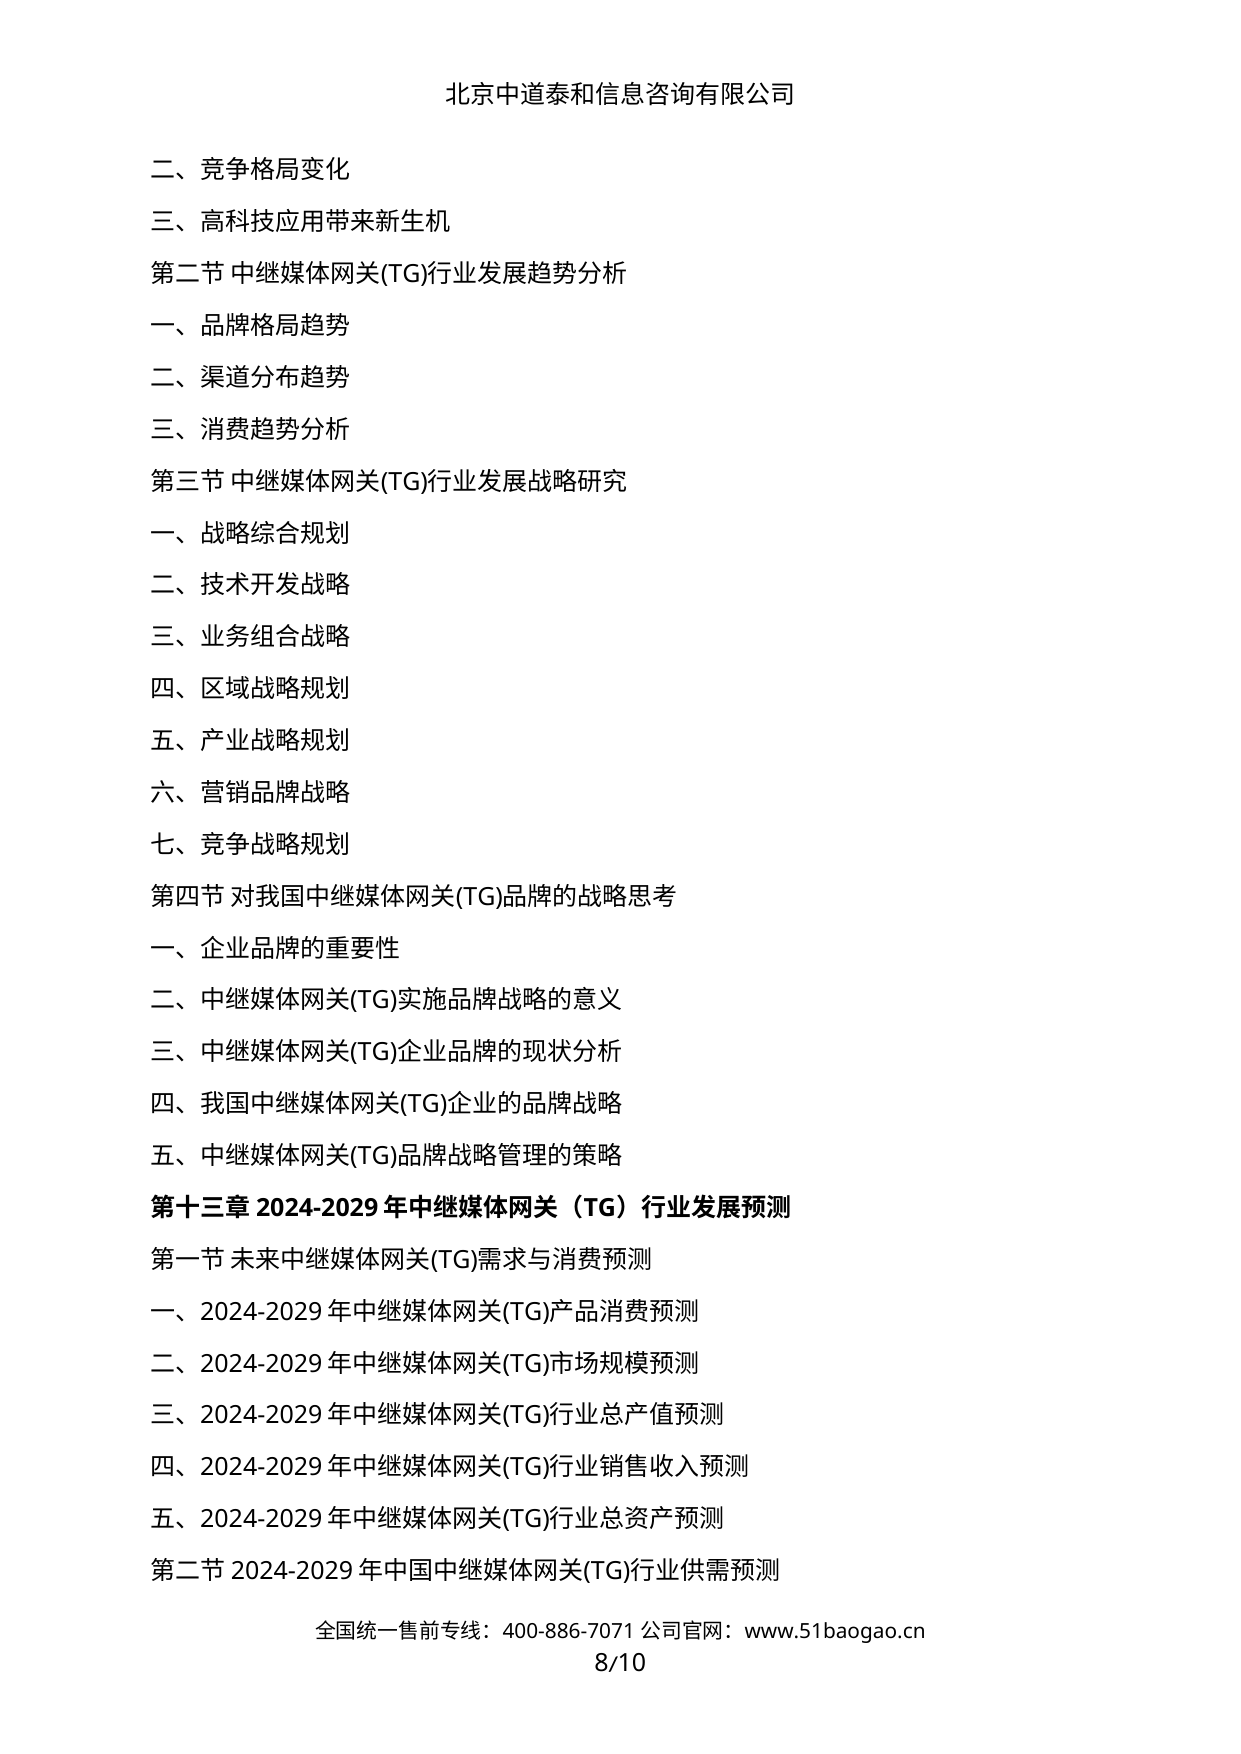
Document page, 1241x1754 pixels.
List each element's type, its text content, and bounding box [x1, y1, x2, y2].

text 一、2024-2029年中继媒体网关(TG)产品消费预测 [150, 1291, 1090, 1327]
text 三、高科技应用带来新生机 [150, 202, 1090, 238]
text 二、中继媒体网关(TG)实施品牌战略的意义 [150, 980, 1090, 1016]
text 六、营销品牌战略 [150, 772, 1090, 809]
text 一、品牌格局趋势 [150, 306, 1090, 342]
text 四、2024-2029年中继媒体网关(TG)行业销售收入预测 [150, 1447, 1090, 1483]
text 第十三章 2024-2029年中继媒体网关（TG）行业发展预测 [150, 1187, 1090, 1224]
text 二、2024-2029年中继媒体网关(TG)市场规模预测 [150, 1343, 1090, 1379]
text 四、区域战略规划 [150, 669, 1090, 705]
text 五、产业战略规划 [150, 721, 1090, 757]
text 二、竞争格局变化 [150, 150, 1090, 186]
text 七、竞争战略规划 [150, 824, 1090, 861]
text 二、渠道分布趋势 [150, 357, 1090, 394]
text 第二节 中继媒体网关(TG)行业发展趋势分析 [150, 254, 1090, 290]
text 第四节 对我国中继媒体网关(TG)品牌的战略思考 [150, 876, 1090, 912]
text 四、我国中继媒体网关(TG)企业的品牌战略 [150, 1084, 1090, 1120]
text 三、消费趋势分析 [150, 409, 1090, 446]
text 一、战略综合规划 [150, 513, 1090, 549]
text 第一节 未来中继媒体网关(TG)需求与消费预测 [150, 1239, 1090, 1276]
text 三、业务组合战略 [150, 617, 1090, 653]
text 第三节 中继媒体网关(TG)行业发展战略研究 [150, 461, 1090, 497]
text 二、技术开发战略 [150, 565, 1090, 601]
text 五、中继媒体网关(TG)品牌战略管理的策略 [150, 1136, 1090, 1172]
text 一、企业品牌的重要性 [150, 928, 1090, 964]
text 三、2024-2029年中继媒体网关(TG)行业总产值预测 [150, 1395, 1090, 1431]
text 三、中继媒体网关(TG)企业品牌的现状分析 [150, 1032, 1090, 1068]
text 第二节 2024-2029年中国中继媒体网关(TG)行业供需预测 [150, 1551, 1090, 1587]
text 五、2024-2029年中继媒体网关(TG)行业总资产预测 [150, 1499, 1090, 1535]
